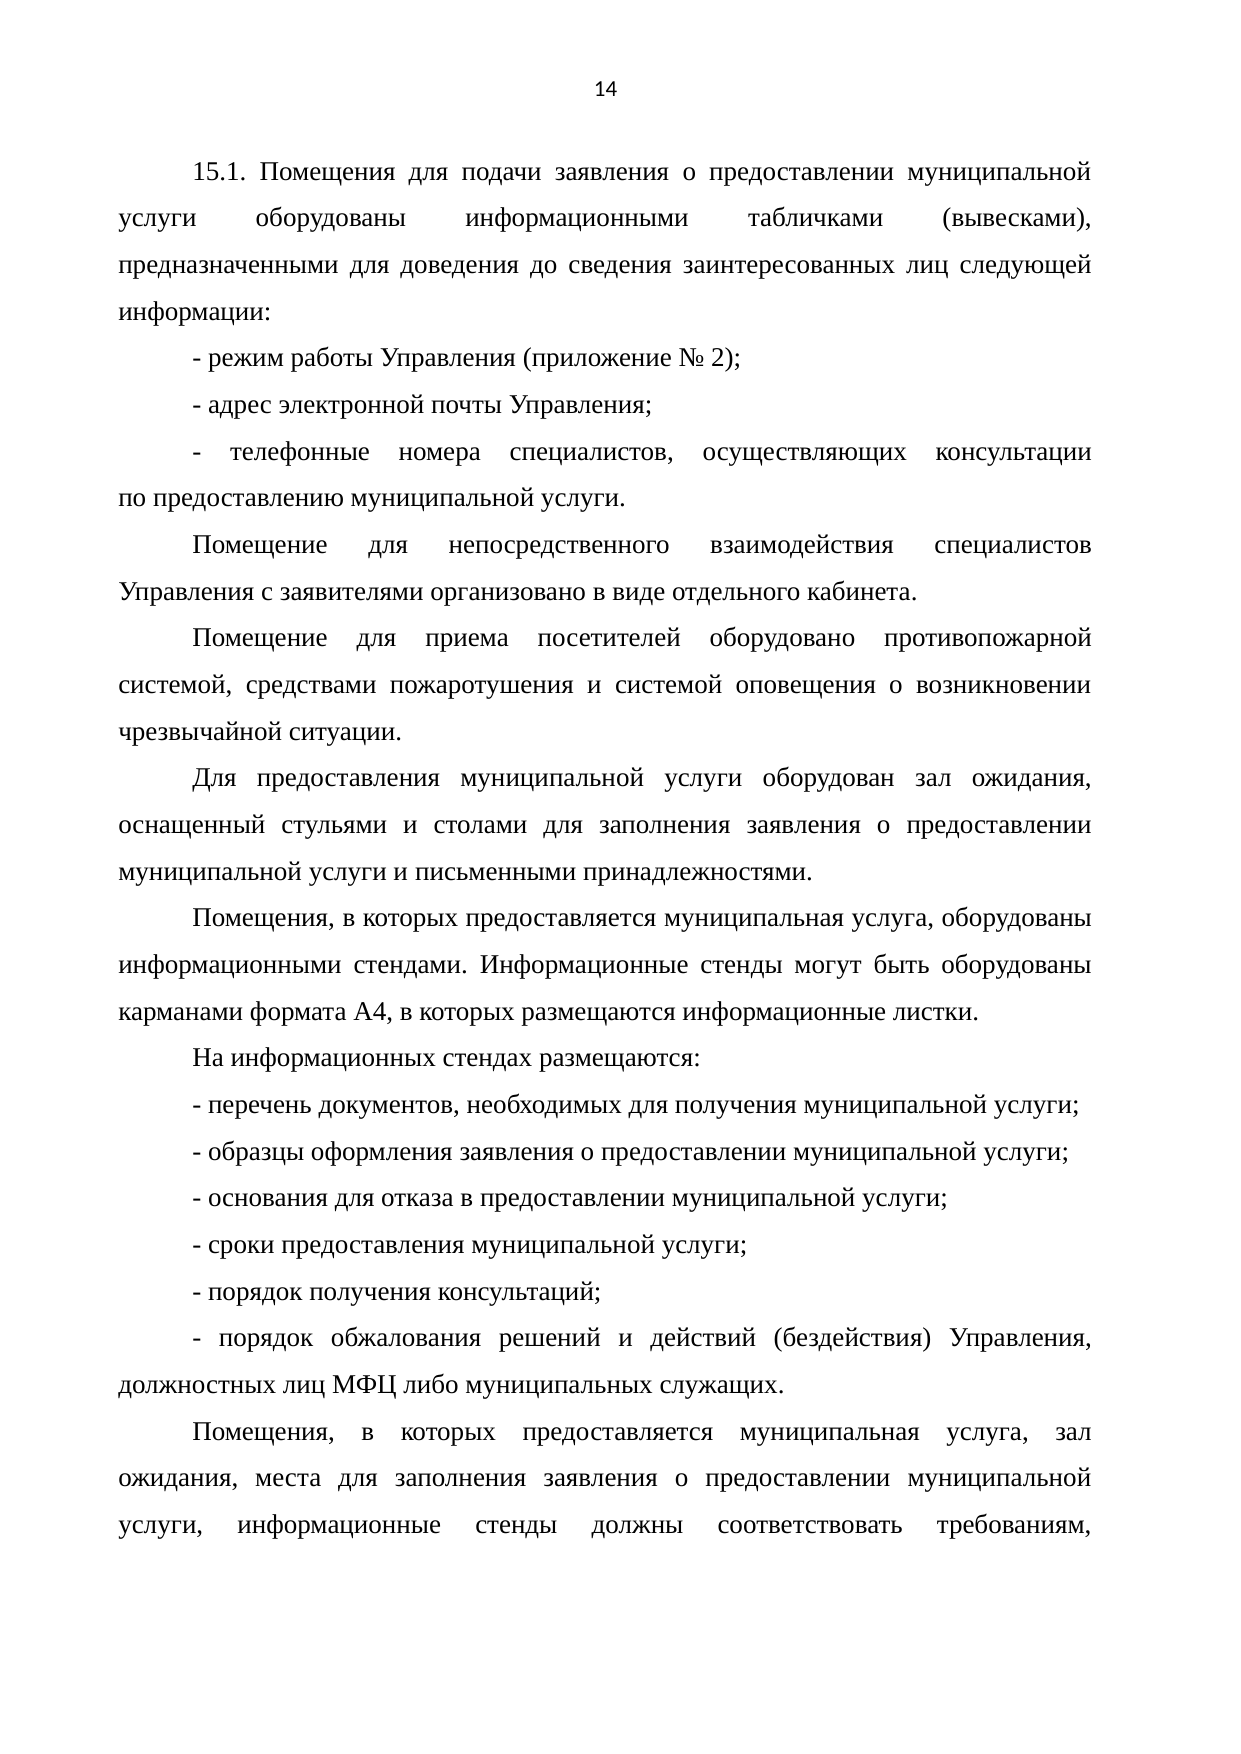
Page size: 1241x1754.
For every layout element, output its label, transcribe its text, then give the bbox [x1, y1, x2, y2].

text - основания для отказа в предоставлении муниципальной услуги; [118, 1181, 1092, 1212]
text - перечень документов, необходимых для получения муниципальной услуги; [118, 1088, 1092, 1119]
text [118, 1414, 1092, 1539]
text Помещение для непосредственного взаимодействия специалистов Управления с заявителями организовано в виде отдельного кабинета. [118, 528, 1092, 606]
text Помещения, в которых предоставляется муниципальная услуга, оборудованы информационными стендами. Информационные стенды могут быть оборудованы карманами формата А4, в которых размещаются информационные листки. [118, 901, 1092, 1026]
text - порядок обжалования решений и действий (бездействия) Управления, должностных лиц МФЦ либо муниципальных служащих. [118, 1321, 1092, 1399]
text - порядок получения консультаций; [118, 1274, 1092, 1306]
text - адрес электронной почты Управления; [118, 388, 1092, 419]
text - режим работы Управления (приложение № 2); [118, 341, 1092, 372]
text На информационных стендах размещаются: [118, 1041, 1092, 1072]
text 15.1. Помещения для подачи заявления о предоставлении муниципальной услуги оборудованы информационными табличками (вывесками), предназначенными для доведения до сведения заинтересованных лиц следующей информации: [118, 154, 1092, 326]
text - телефонные номера специалистов, осуществляющих консультации по предоставлению муниципальной услуги. [118, 434, 1092, 512]
text - образцы оформления заявления о предоставлении муниципальной услуги; [118, 1134, 1092, 1166]
text - сроки предоставления муниципальной услуги; [118, 1228, 1092, 1259]
text Помещение для приема посетителей оборудовано противопожарной системой, средствами пожаротушения и системой оповещения о возникновении чрезвычайной ситуации. [118, 621, 1092, 746]
text Для предоставления муниципальной услуги оборудован зал ожидания, оснащенный стульями и столами для заполнения заявления о предоставлении муниципальной услуги и письменными принадлежностями. [118, 761, 1092, 886]
